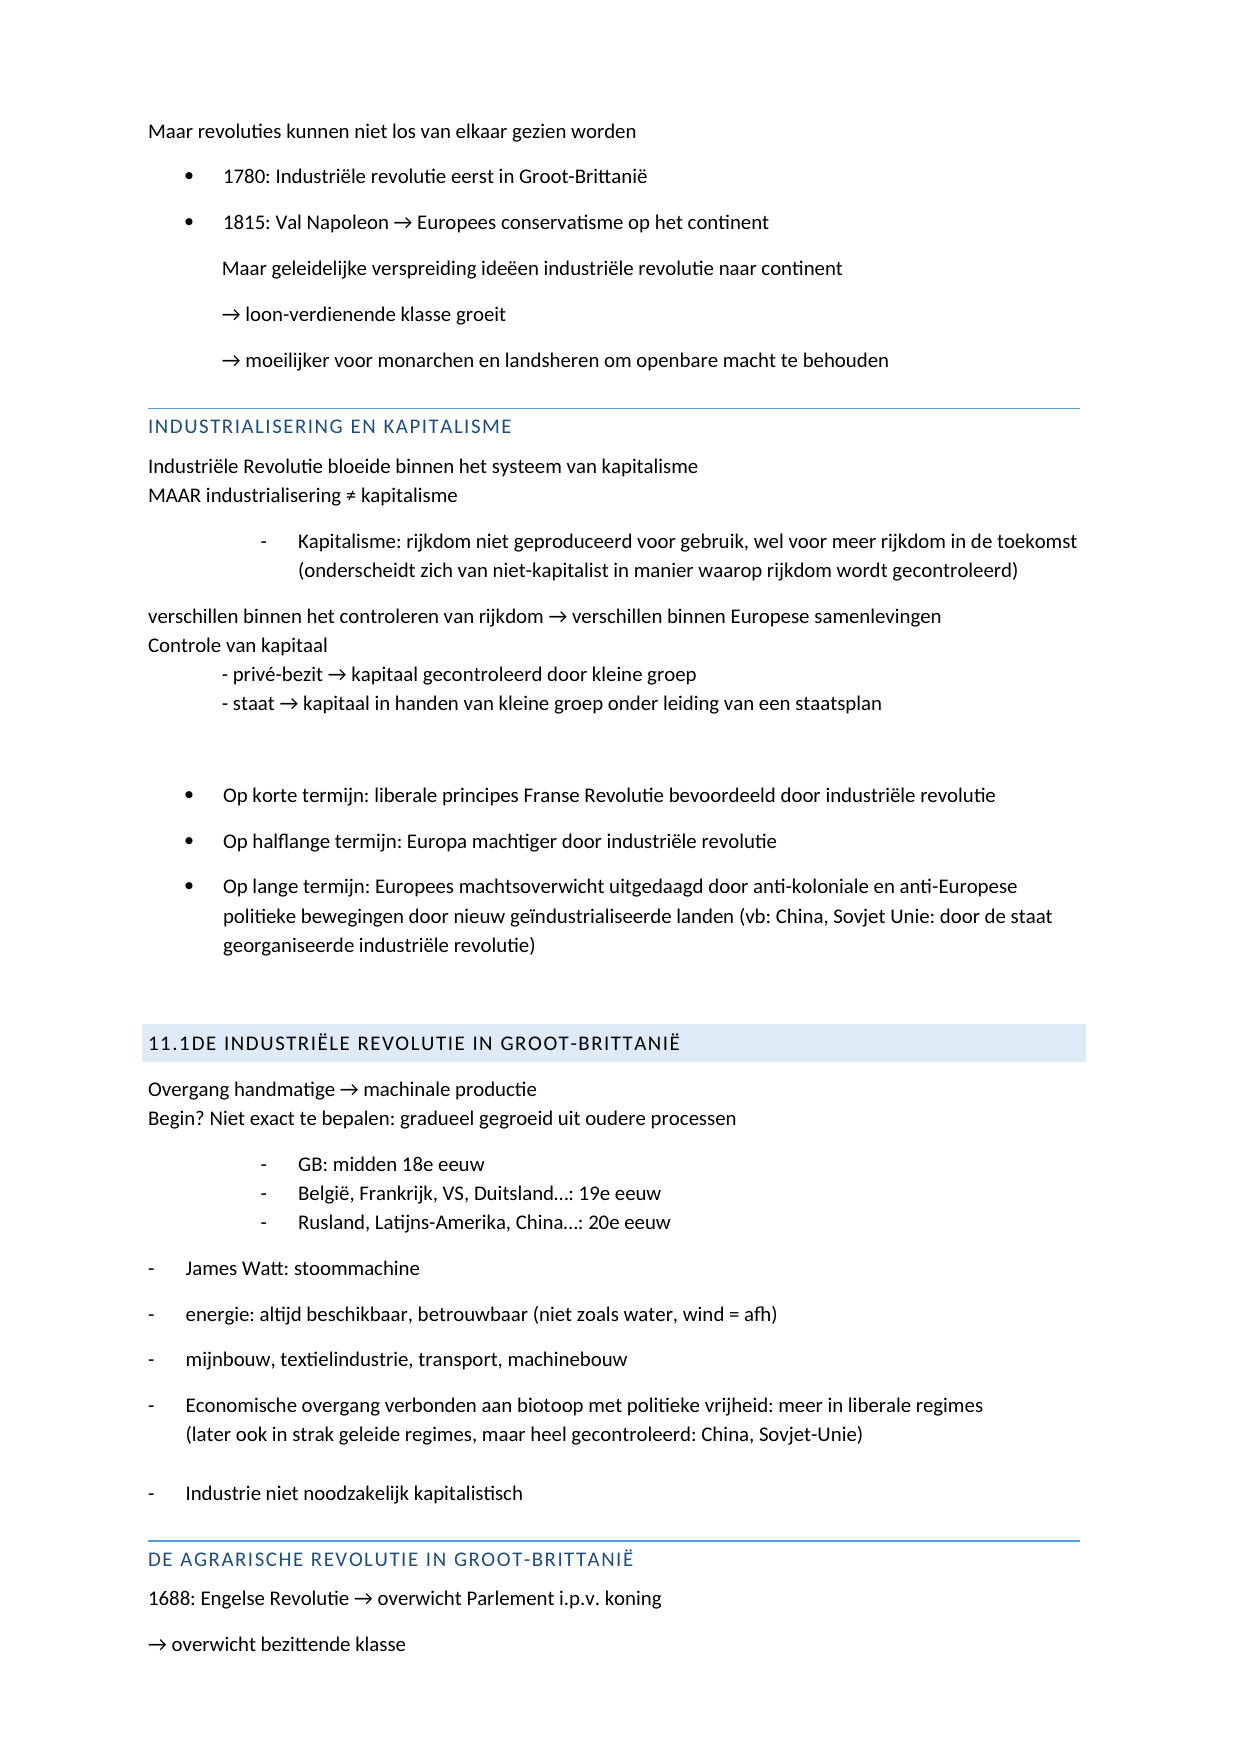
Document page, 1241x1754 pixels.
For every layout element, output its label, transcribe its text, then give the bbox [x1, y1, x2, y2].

text → moeilijker voor monarchen en landsheren om openbare macht te behouden [148, 347, 1080, 372]
list James Watt: stoommachine [148, 1255, 1080, 1280]
list Op korte termijn: liberale principes Franse Revolutie bevoordeeld door industriële revolutie [185, 782, 1080, 807]
subtitle De Agrarische Revolutie in Groot-Brittanië [148, 1542, 1080, 1571]
list 1815: Val Napoleon → Europees conservatisme op het continent [185, 209, 1080, 235]
text Maar geleidelijke verspreiding ideëen industriële revolutie naar continent [148, 255, 1080, 281]
list Kapitalisme: rijkdom niet geproduceerd voor gebruik, wel voor meer rijkdom in de toekomst (onderscheidt zich van niet-kapitalist in manier waarop rijkdom wordt gecontroleerd) [260, 528, 1080, 582]
list 1780: Industriële revolutie eerst in Groot-Brittanië [185, 164, 1080, 189]
list mijnbouw, textielindustrie, transport, machinebouw [148, 1347, 1080, 1372]
text verschillen binnen het controleren van rijkdom → verschillen binnen Europese samenlevingen Controle van kapitaal - privé-bezit → kapitaal gecontroleerd door kleine groep - staat → kapitaal in handen van kleine groep onder leiding van een staatsplan [148, 603, 1080, 716]
text → overwicht bezittende klasse [148, 1631, 1080, 1657]
list Industrie niet noodzakelijk kapitalistisch [148, 1480, 1080, 1505]
text Overgang handmatige → machinale productie Begin? Niet exact te bepalen: gradueel gegroeid uit oudere processen [148, 1076, 1080, 1130]
list (later ook in strak geleide regimes, maar heel gecontroleerd: China, Sovjet-Unie) [185, 1422, 1080, 1447]
text Industriële Revolutie bloeide binnen het systeem van kapitalisme MAAR industrialisering ≠ kapitalisme [148, 453, 1080, 507]
list Economische overgang verbonden aan biotoop met politieke vrijheid: meer in liberale regimes [148, 1392, 1080, 1418]
list GB: midden 18e eeuw [260, 1151, 1080, 1176]
list België, Frankrijk, VS, Duitsland…: 19e eeuw [260, 1180, 1080, 1205]
text Maar revoluties kunnen niet los van elkaar gezien worden [148, 118, 1080, 143]
text 1688: Engelse Revolutie → overwicht Parlement i.p.v. koning [148, 1586, 1080, 1611]
text → loon-verdienende klasse groeit [148, 301, 1080, 327]
subtitle De industriële revolutie in Groot-Brittanië [148, 1030, 1080, 1055]
list Op lange termijn: Europees machtsoverwicht uitgedaagd door anti-koloniale en anti-Europese politieke bewegingen door nieuw geïndustrialiseerde landen (vb: China, Sovjet Unie: door de staat georganiseerde industriële revolutie) [185, 874, 1080, 957]
list Rusland, Latijns-Amerika, China…: 20e eeuw [260, 1209, 1080, 1234]
list energie: altijd beschikbaar, betrouwbaar (niet zoals water, wind = afh) [148, 1301, 1080, 1326]
subtitle Industrialisering en kapitalisme [148, 409, 1080, 439]
list Op halflange termijn: Europa machtiger door industriële revolutie [185, 828, 1080, 853]
